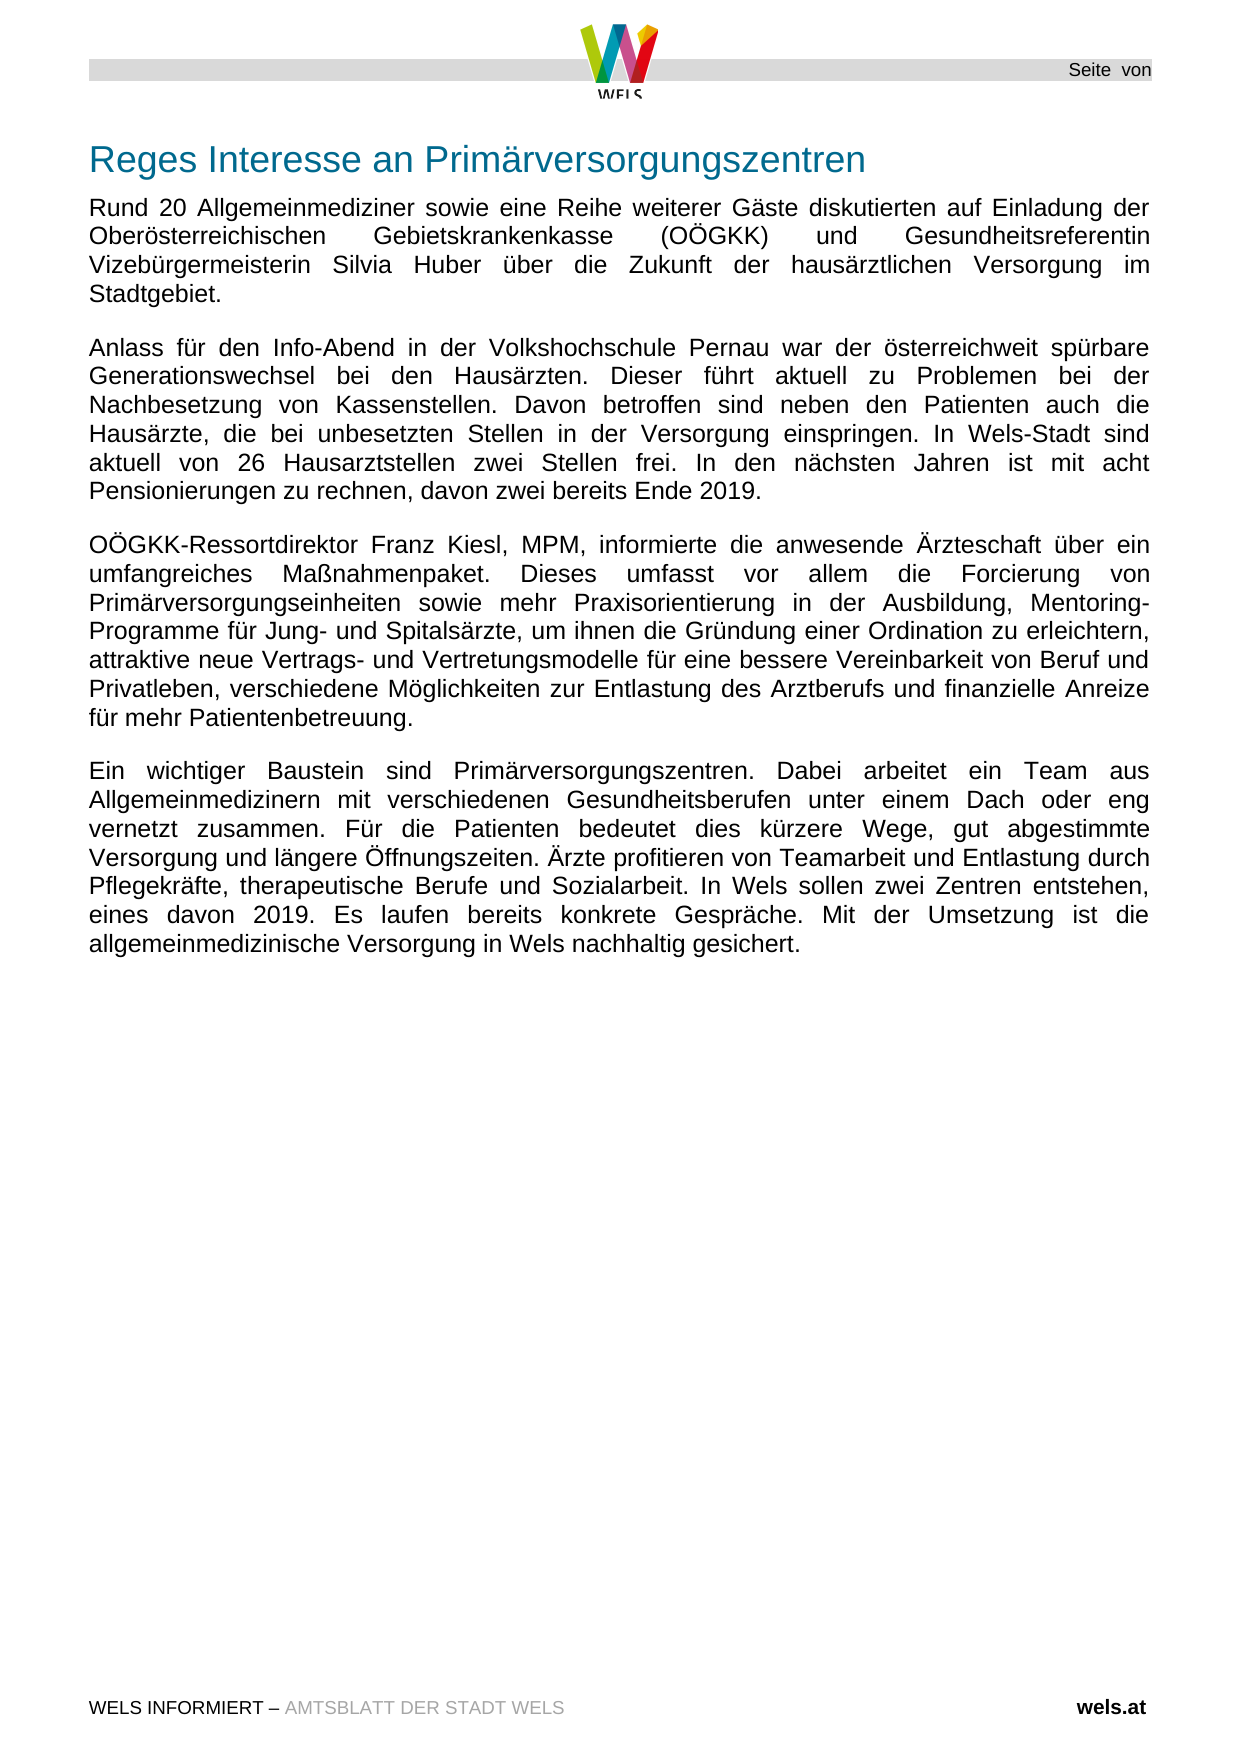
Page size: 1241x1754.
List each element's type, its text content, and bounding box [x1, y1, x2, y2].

text Anlass für den Info-Abend in der Volkshochschule Pernau war der österreichweit spürbare Generationswechsel bei den Hausärzten. Dieser führt aktuell zu Problemen bei der Nachbesetzung von Kassenstellen. Davon betroffen sind neben den Patienten auch die Hausärzte, die bei unbesetzten Stellen in der Versorgung einspringen. In Wels-Stadt sind aktuell von 26 Hausarztstellen zwei Stellen frei. In den nächsten Jahren ist mit acht Pensionierungen zu rechnen, davon zwei bereits Ende 2019. [89, 332, 1152, 505]
picture [579, 23, 658, 99]
text Ein wichtiger Baustein sind Primärversorgungszentren. Dabei arbeitet ein Team aus Allgemeinmedizinern mit verschiedenen Gesundheitsberufen unter einem Dach oder eng vernetzt zusammen. Für die Patienten bedeutet dies kürzere Wege, gut abgestimmte Versorgung und längere Öffnungszeiten. Ärzte profitieren von Teamarbeit und Entlastung durch Pflegekräfte, therapeutische Berufe und Sozialarbeit. In Wels sollen zwei Zentren entstehen, eines davon 2019. Es laufen bereits konkrete Gespräche. Mit der Umsetzung ist die allgemeinmedizinische Versorgung in Wels nachhaltig gesichert. [89, 756, 1152, 957]
text OÖGKK-Ressortdirektor Franz Kiesl, MPM, informierte die anwesende Ärzteschaft über ein umfangreiches Maßnahmenpaket. Dieses umfasst vor allem die Forcierung von Primärversorgungseinheiten sowie mehr Praxisorientierung in der Ausbildung, Mentoring-Programme für Jung- und Spitalsärzte, um ihnen die Gründung einer Ordination zu erleichtern, attraktive neue Vertrags- und Vertretungsmodelle für eine bessere Vereinbarkeit von Beruf und Privatleben, verschiedene Möglichkeiten zur Entlastung des Arztberufs und finanzielle Anreize für mehr Patientenbetreuung. [89, 530, 1152, 731]
subtitle Reges Interesse an Primärversorgungszentren [89, 137, 1152, 180]
text Rund 20 Allgemeinmediziner sowie eine Reihe weiterer Gäste diskutierten auf Einladung der Oberösterreichischen Gebietskrankenkasse (OÖGKK) und Gesundheitsreferentin Vizebürgermeisterin Silvia Huber über die Zukunft der hausärztlichen Versorgung im Stadtgebiet. [89, 192, 1152, 307]
